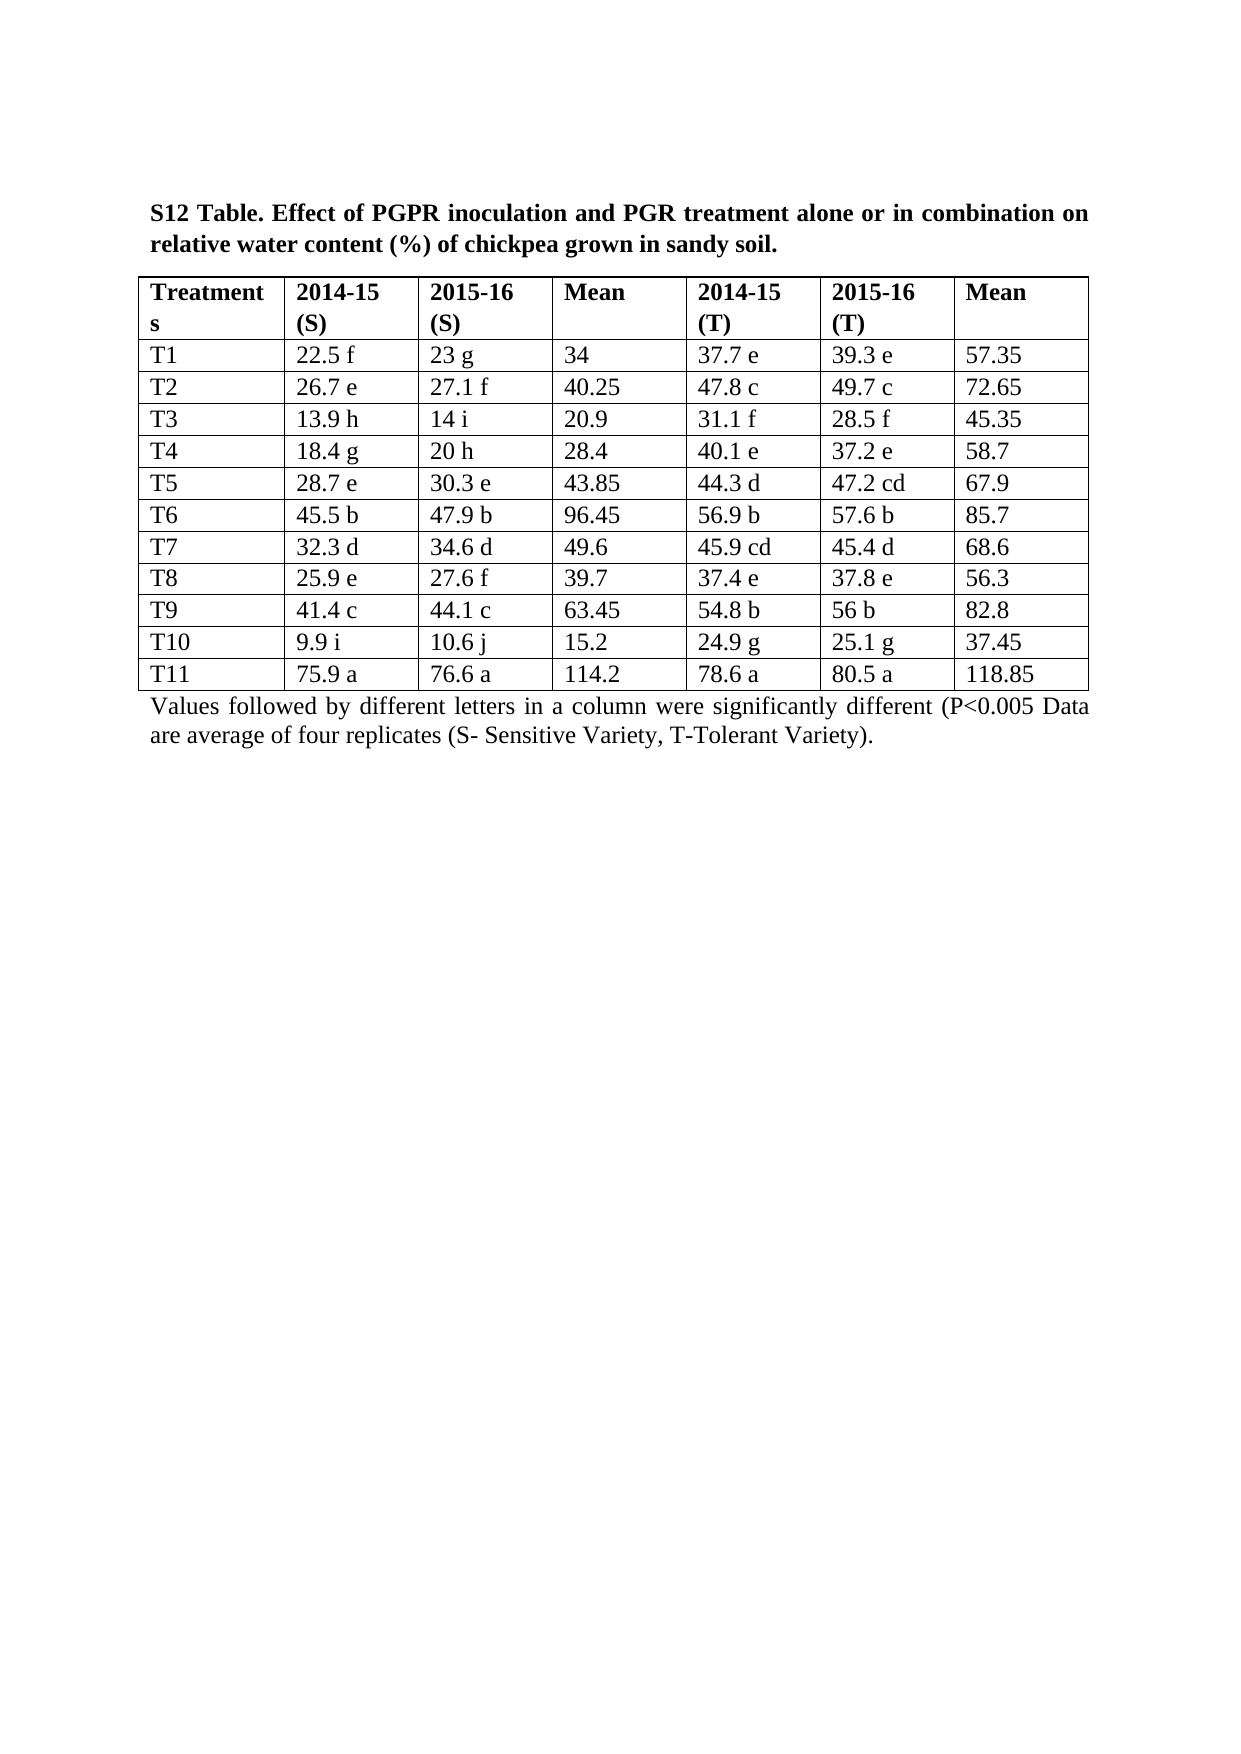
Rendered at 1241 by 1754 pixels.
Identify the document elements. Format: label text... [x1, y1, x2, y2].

table_cell 34 [553, 340, 686, 371]
table_cell 78.6 a [687, 659, 820, 690]
table_cell 26.7 e [285, 372, 418, 403]
table_cell 45.4 d [821, 532, 954, 562]
table_cell 34.6 d [419, 532, 552, 562]
table_cell 18.4 g [285, 436, 418, 467]
table_cell 32.3 d [285, 532, 418, 562]
table_cell 24.9 g [687, 627, 820, 658]
table_cell 40.1 e [687, 436, 820, 467]
table_cell 49.6 [553, 532, 686, 562]
table_cell 28.5 f [821, 404, 954, 435]
table_cell 40.25 [553, 372, 686, 403]
table_header 2014-15 (T) [687, 278, 820, 339]
table_cell 80.5 a [821, 659, 954, 690]
table_cell 30.3 e [419, 468, 552, 499]
table_cell T5 [139, 468, 284, 499]
table_cell 23 g [419, 340, 552, 371]
table_cell 43.85 [553, 468, 686, 499]
table_cell 68.6 [955, 532, 1088, 562]
table_cell 28.4 [553, 436, 686, 467]
table_cell 57.35 [955, 340, 1088, 371]
table_cell T2 [139, 372, 284, 403]
text Values followed by different letters in a column were significantly different (P<0.005 Data are average of four replicates (S- Sensitive Variety, T-Tolerant Variety). [150, 691, 1090, 748]
table_cell 58.7 [955, 436, 1088, 467]
table_cell T8 [139, 564, 284, 594]
table_cell 37.8 e [821, 564, 954, 594]
table_cell T9 [139, 595, 284, 626]
table_cell 9.9 i [285, 627, 418, 658]
table_cell 63.45 [553, 595, 686, 626]
table_cell 22.5 f [285, 340, 418, 371]
table_header Mean [553, 278, 686, 339]
text S12 Table. Effect of PGPR inoculation and PGR treatment alone or in combination on relative water content (%) of chickpea grown in sandy soil. [150, 198, 1090, 257]
table_cell 41.4 c [285, 595, 418, 626]
table_cell 76.6 a [419, 659, 552, 690]
table_cell 44.1 c [419, 595, 552, 626]
table_cell T11 [139, 659, 284, 690]
table_header 2015-16 (S) [419, 278, 552, 339]
table_cell 37.45 [955, 627, 1088, 658]
table_cell 20.9 [553, 404, 686, 435]
table_header 2015-16 (T) [821, 278, 954, 339]
table_cell 56.3 [955, 564, 1088, 594]
table_cell 45.35 [955, 404, 1088, 435]
table_cell 96.45 [553, 500, 686, 531]
table_cell 27.6 f [419, 564, 552, 594]
table_cell T3 [139, 404, 284, 435]
table_cell 45.5 b [285, 500, 418, 531]
table_cell 20 h [419, 436, 552, 467]
table_cell 49.7 c [821, 372, 954, 403]
table_cell 118.85 [955, 659, 1088, 690]
table_cell 39.7 [553, 564, 686, 594]
table_cell 37.4 e [687, 564, 820, 594]
table_cell 72.65 [955, 372, 1088, 403]
table_cell T7 [139, 532, 284, 562]
table_cell 37.7 e [687, 340, 820, 371]
table_cell 57.6 b [821, 500, 954, 531]
table_cell 14 i [419, 404, 552, 435]
table_cell 25.9 e [285, 564, 418, 594]
table_cell 45.9 cd [687, 532, 820, 562]
table_cell 67.9 [955, 468, 1088, 499]
table_cell 47.9 b [419, 500, 552, 531]
table_cell 28.7 e [285, 468, 418, 499]
table_cell 82.8 [955, 595, 1088, 626]
table_cell T1 [139, 340, 284, 371]
table_cell 13.9 h [285, 404, 418, 435]
table_cell 47.8 c [687, 372, 820, 403]
table_cell T6 [139, 500, 284, 531]
table_cell 114.2 [553, 659, 686, 690]
table_cell 56.9 b [687, 500, 820, 531]
table_cell 37.2 e [821, 436, 954, 467]
table_cell 54.8 b [687, 595, 820, 626]
table_cell T4 [139, 436, 284, 467]
table_cell 31.1 f [687, 404, 820, 435]
table_cell 10.6 j [419, 627, 552, 658]
table_header Mean [955, 278, 1088, 339]
table_header 2014-15 (S) [285, 278, 418, 339]
table_cell 75.9 a [285, 659, 418, 690]
table_cell 56 b [821, 595, 954, 626]
table_header Treatments [139, 278, 284, 339]
table_cell T10 [139, 627, 284, 658]
table_cell 15.2 [553, 627, 686, 658]
table_cell 27.1 f [419, 372, 552, 403]
table_cell 85.7 [955, 500, 1088, 531]
table_cell 39.3 e [821, 340, 954, 371]
table_cell 25.1 g [821, 627, 954, 658]
table_cell 44.3 d [687, 468, 820, 499]
table_cell 47.2 cd [821, 468, 954, 499]
